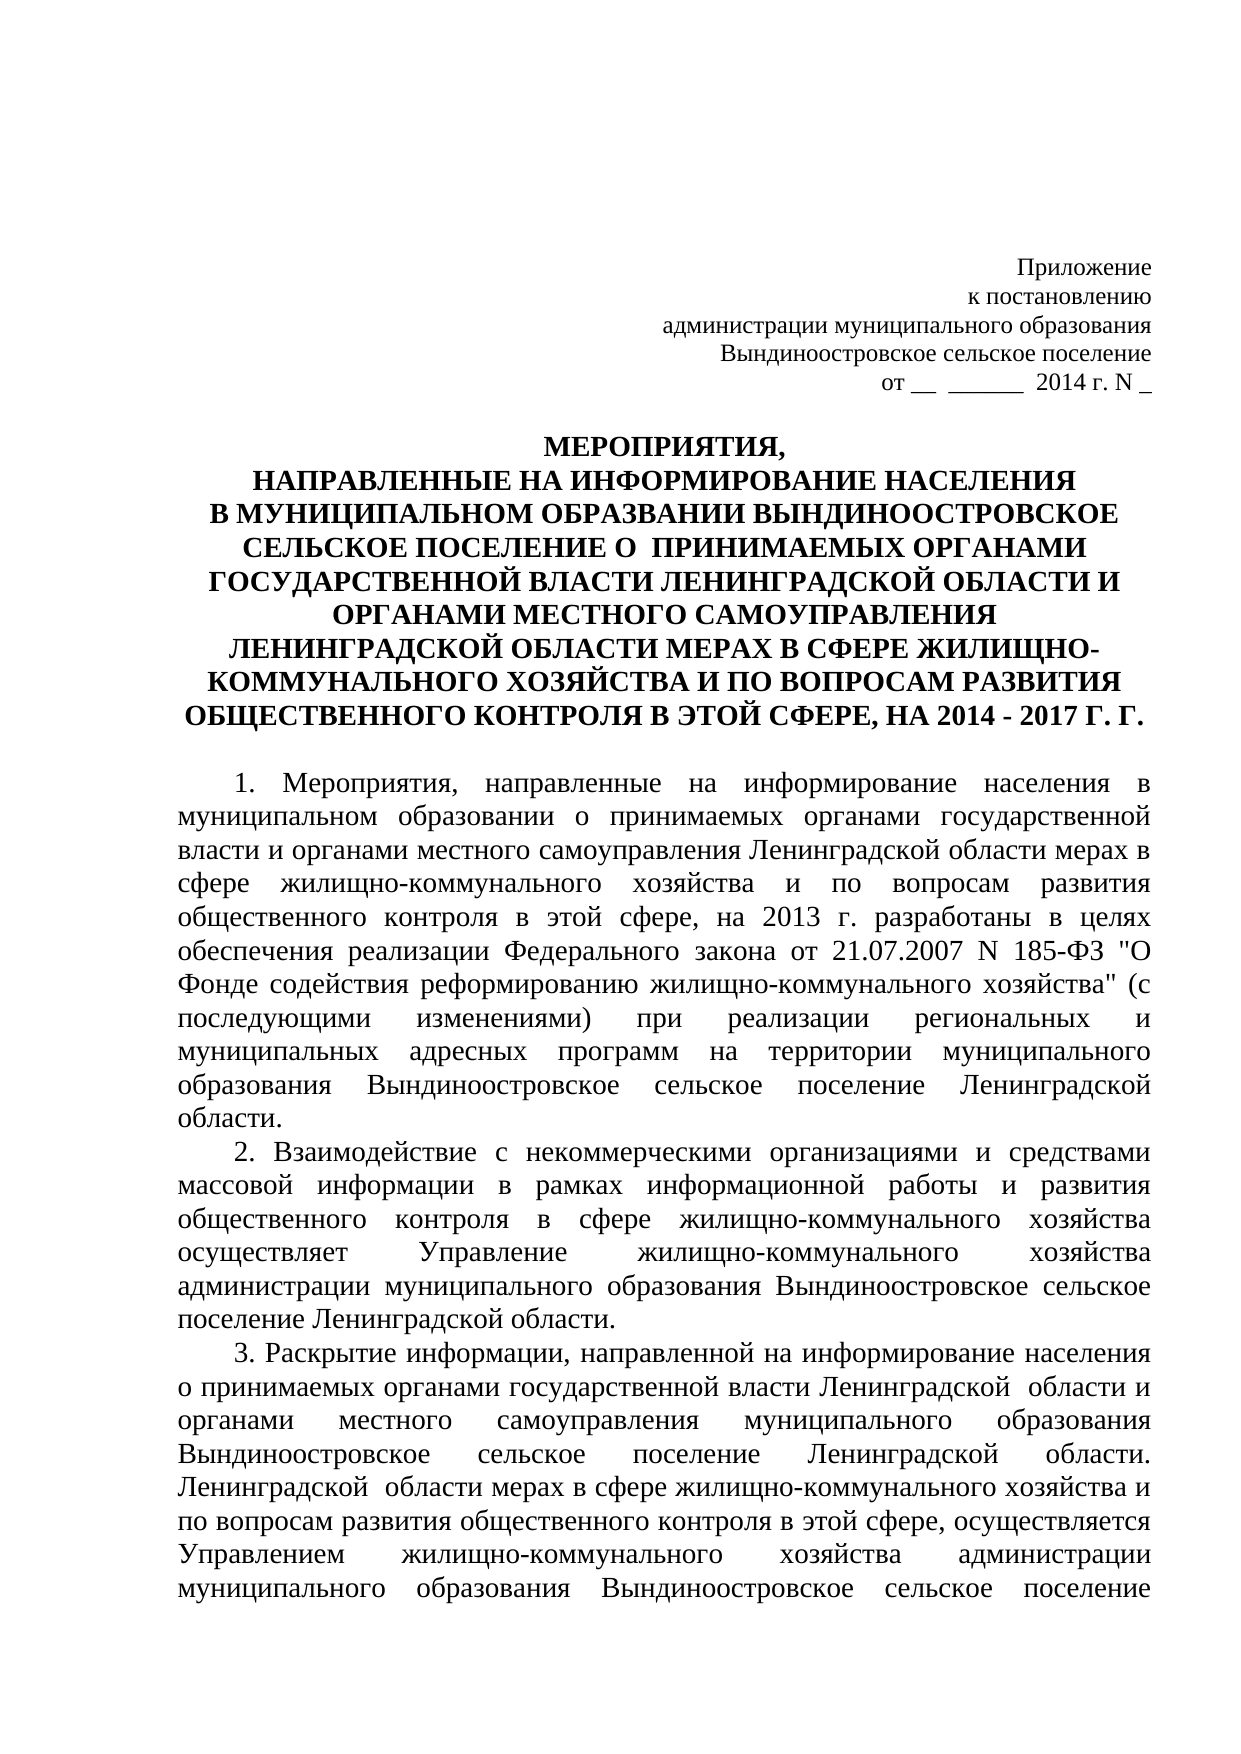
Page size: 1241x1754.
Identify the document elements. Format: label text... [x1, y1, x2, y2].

text ЛЕНИНГРАДСКОЙ ОБЛАСТИ МЕРАХ В СФЕРЕ ЖИЛИЩНО-КОММУНАЛЬНОГО ХОЗЯЙСТВА И ПО ВОПРОСАМ РАЗВИТИЯ ОБЩЕСТВЕННОГО КОНТРОЛЯ В ЭТОЙ СФЕРЕ, НА 2014 - 2017 Г. Г. [177, 631, 1152, 731]
text к постановлению [177, 281, 1152, 310]
text Приложение [177, 252, 1152, 281]
text В МУНИЦИПАЛЬНОМ ОБРАЗВАНИИ ВЫНДИНООСТРОВСКОЕ СЕЛЬСКОЕ ПОСЕЛЕНИЕ О ПРИНИМАЕМЫХ ОРГАНАМИ ГОСУДАРСТВЕННОЙ ВЛАСТИ ЛЕНИНГРАДСКОЙ ОБЛАСТИ И ОРГАНАМИ МЕСТНОГО САМОУПРАВЛЕНИЯ [177, 497, 1152, 631]
text Вындиноостровское сельское поселение [177, 338, 1152, 367]
text администрации муниципального образования [177, 310, 1152, 338]
text 1. Мероприятия, направленные на информирование населения в муниципальном образовании о принимаемых органами государственной власти и органами местного самоуправления Ленинградской области мерах в сфере жилищно-коммунального хозяйства и по вопросам развития общественного контроля в этой сфере, на 2013 г. разработаны в целях обеспечения реализации Федерального закона от 21.07.2007 N 185-ФЗ "О Фонде содействия реформированию жилищно-коммунального хозяйства" (с последующими изменениями) при реализации региональных и муниципальных адресных программ на территории муниципального образования Вындиноостровское сельское поселение Ленинградской области. [177, 765, 1152, 1134]
text НАПРАВЛЕННЫЕ НА ИНФОРМИРОВАНИЕ НАСЕЛЕНИЯ [177, 463, 1152, 497]
text от __ ______ 2014 г. N _ [177, 367, 1152, 396]
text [177, 1335, 1152, 1603]
text 2. Взаимодействие с некоммерческими организациями и средствами массовой информации в рамках информационной работы и развития общественного контроля в сфере жилищно-коммунального хозяйства осуществляет Управление жилищно-коммунального хозяйства администрации муниципального образования Вындиноостровское сельское поселение Ленинградской области. [177, 1134, 1152, 1335]
text МЕРОПРИЯТИЯ, [177, 429, 1152, 463]
